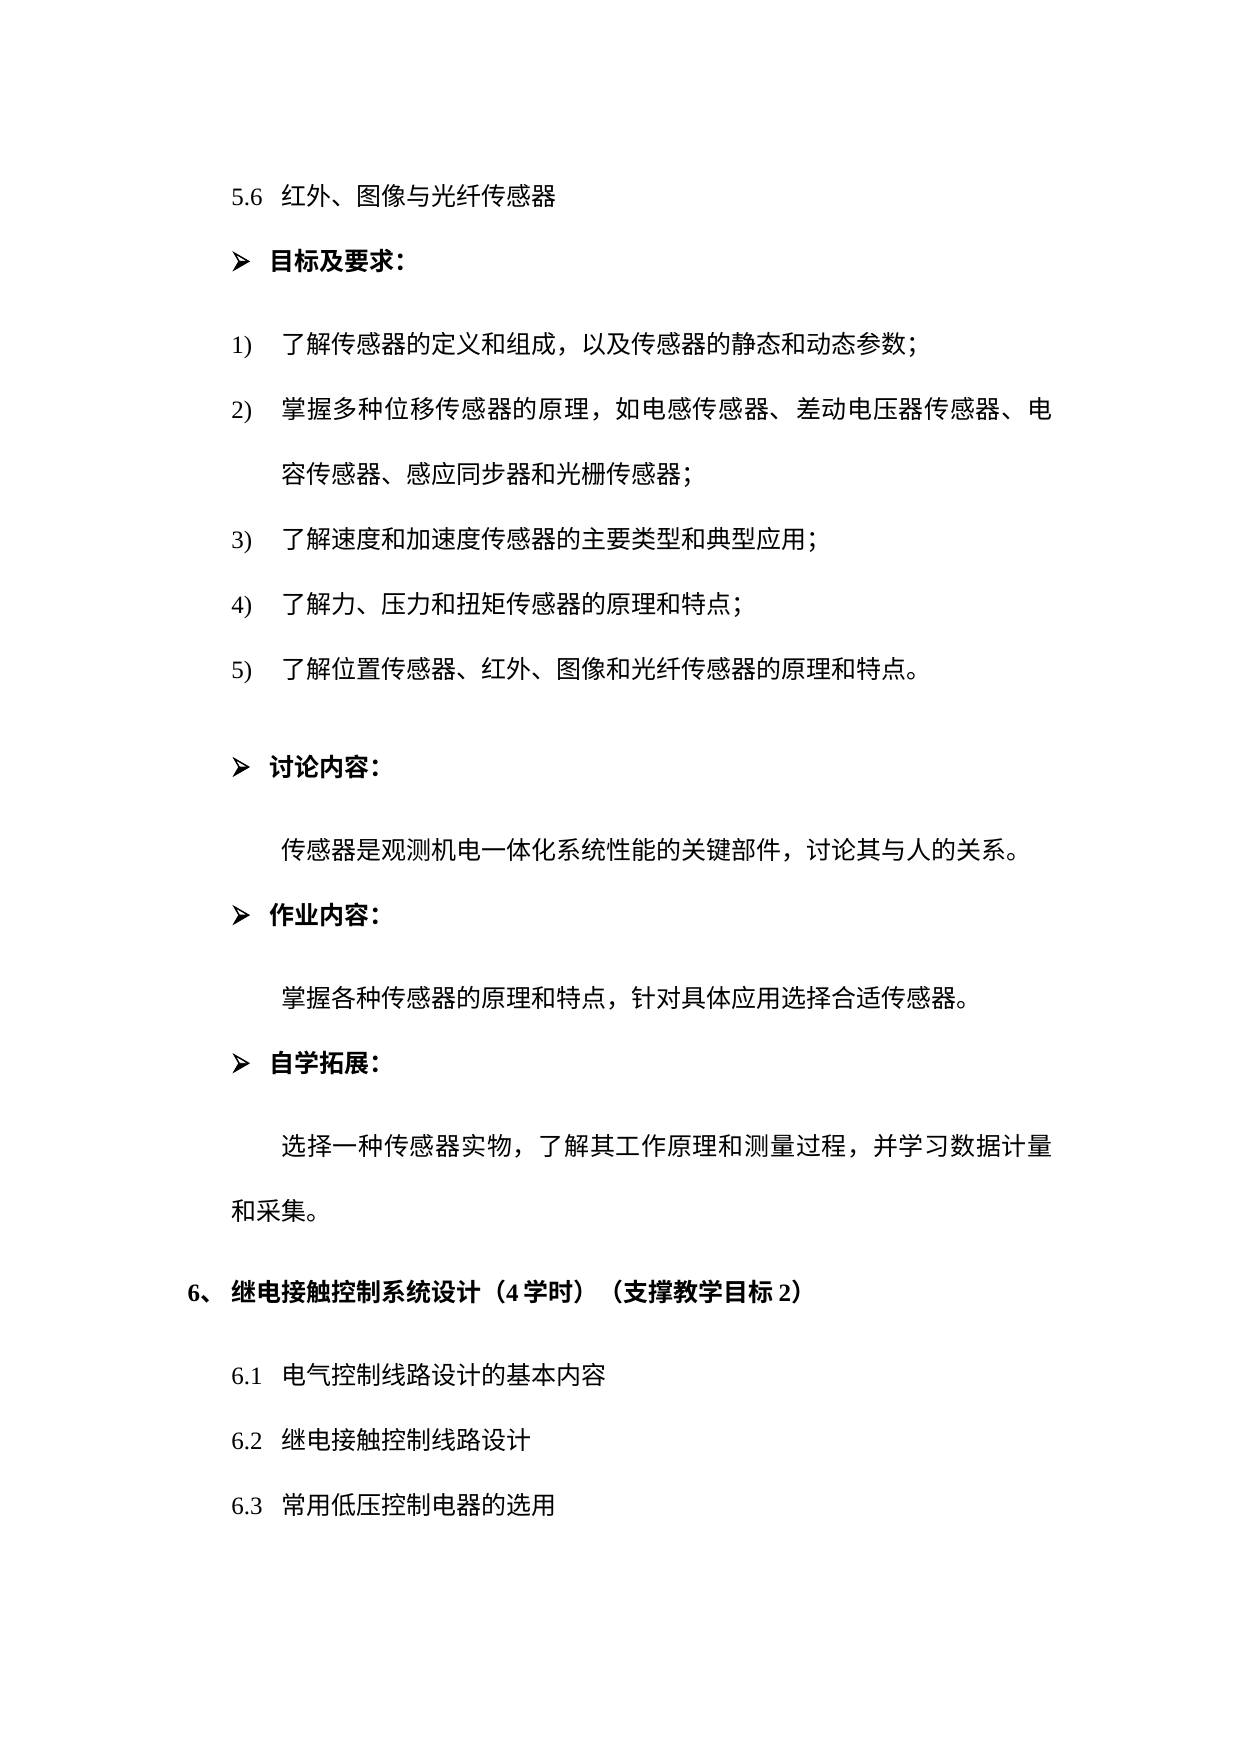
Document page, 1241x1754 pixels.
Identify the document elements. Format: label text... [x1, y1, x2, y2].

list 了解传感器的定义和组成，以及传感器的静态和动态参数； [231, 310, 1053, 375]
list 了解力、压力和扭矩传感器的原理和特点； [231, 570, 1053, 635]
list 红外、图像与光纤传感器 [231, 162, 1053, 227]
list 电气控制线路设计的基本内容 [231, 1341, 1053, 1406]
text 掌握各种传感器的原理和特点，针对具体应用选择合适传感器。 [231, 964, 1053, 1029]
list 常用低压控制电器的选用 [231, 1471, 1053, 1536]
list 继电接触控制系统设计（4学时）（支撑教学目标2） [187, 1258, 1053, 1323]
list 讨论内容： [231, 733, 1053, 798]
text 选择一种传感器实物，了解其工作原理和测量过程，并学习数据计量和采集。 [231, 1112, 1053, 1242]
list 自学拓展： [231, 1029, 1053, 1094]
list 目标及要求： [231, 227, 1053, 292]
text 传感器是观测机电一体化系统性能的关键部件，讨论其与人的关系。 [231, 816, 1053, 881]
list 作业内容： [231, 881, 1053, 946]
list 了解速度和加速度传感器的主要类型和典型应用； [231, 505, 1053, 570]
list 继电接触控制线路设计 [231, 1406, 1053, 1471]
list 了解位置传感器、红外、图像和光纤传感器的原理和特点。 [231, 635, 1053, 700]
list 掌握多种位移传感器的原理，如电感传感器、差动电压器传感器、电容传感器、感应同步器和光栅传感器； [231, 375, 1053, 505]
